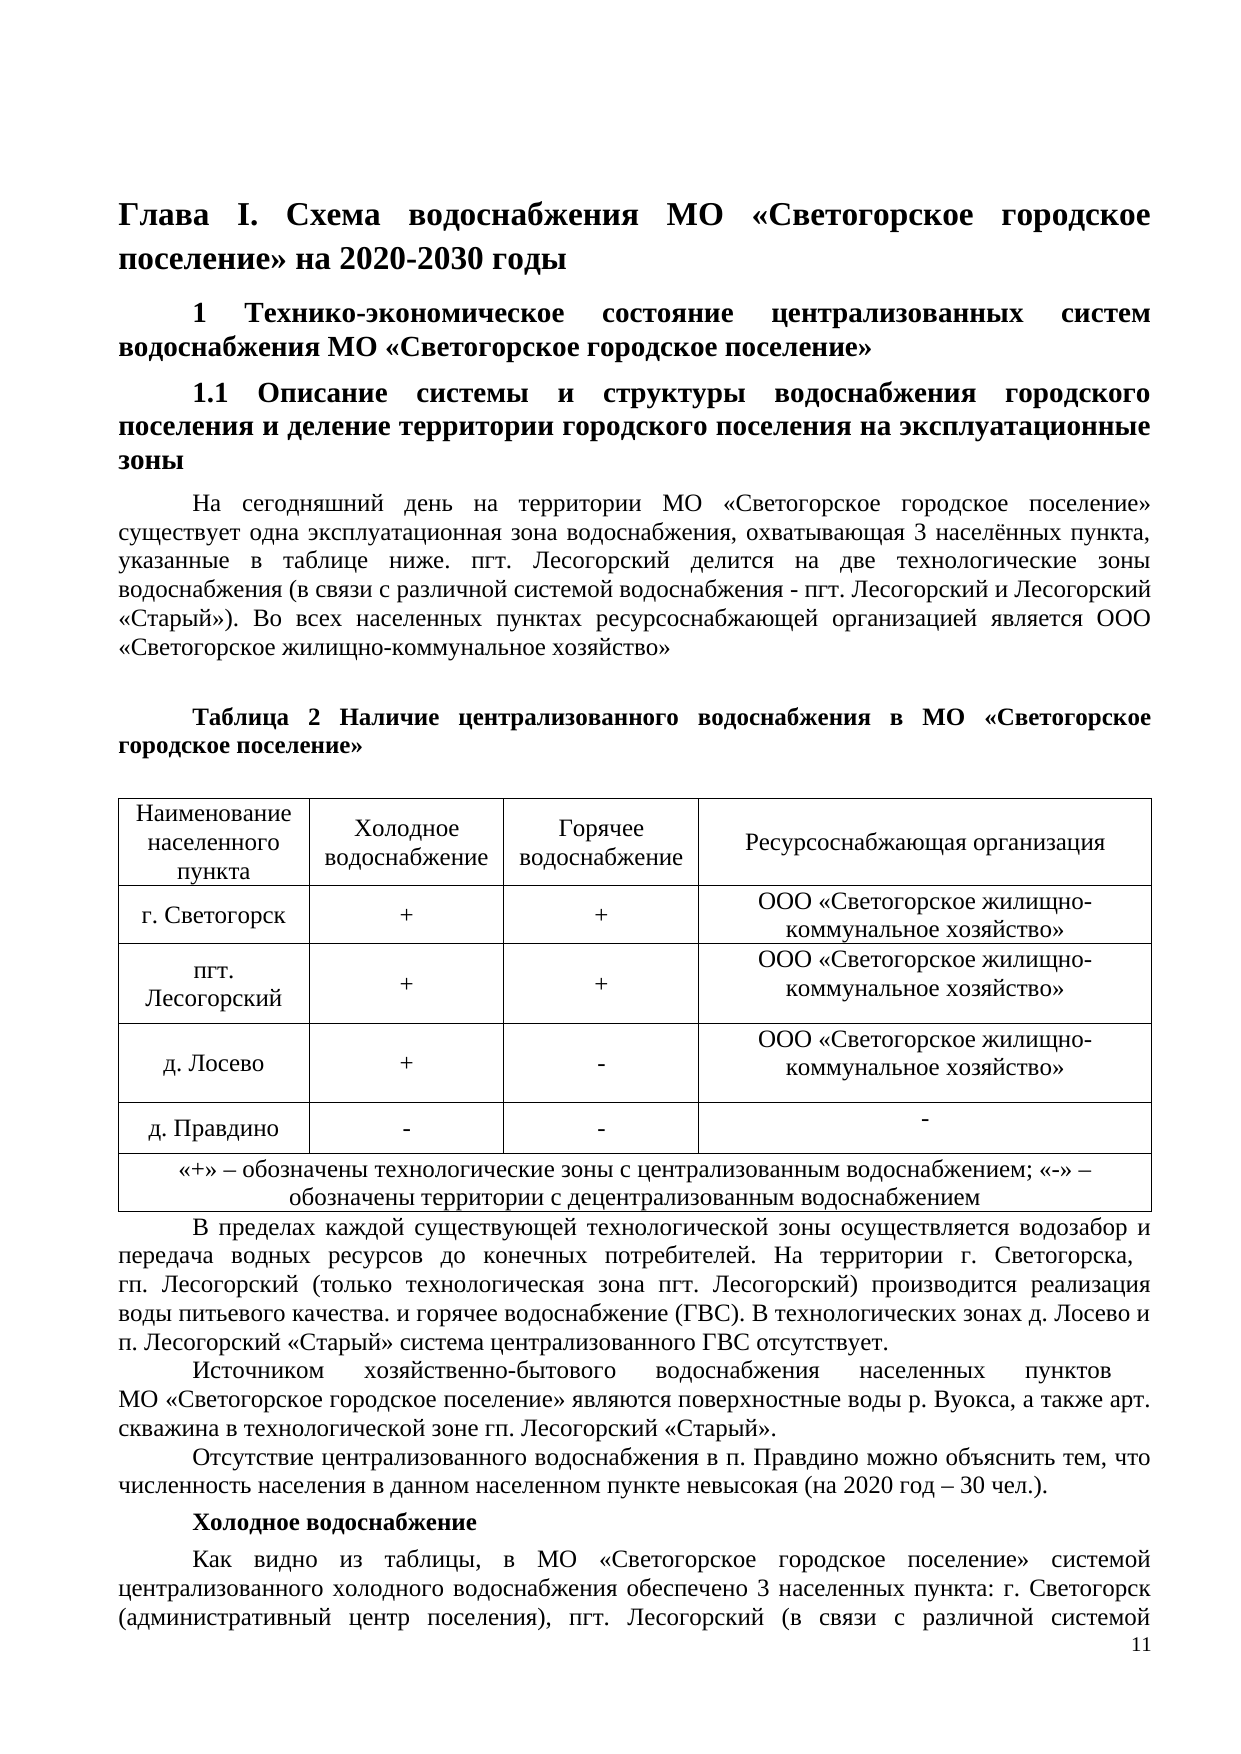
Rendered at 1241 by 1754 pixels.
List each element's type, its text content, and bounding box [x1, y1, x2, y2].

table_cell ООО «Светогорское жилищно-коммунальное хозяйство» [699, 886, 1151, 943]
text На сегодняшний день на территории МО «Светогорское городское поселение» существует одна эксплуатационная зона водоснабжения, охватывающая 3 населённых пункта, указанные в таблице ниже. пгт. Лесогорский делится на две технологические зоны водоснабжения (в связи с различной системой водоснабжения - пгт. Лесогорский и Лесогорский «Старый»). Во всех населенных пунктах ресурсоснабжающей организацией является ООО «Светогорское жилищно-коммунальное хозяйство» [118, 488, 1152, 660]
table_cell + [310, 886, 503, 943]
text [118, 1544, 1152, 1631]
text Глава I. Схема водоснабжения МО «Светогорское городское поселение» на 2020-2030 годы [118, 194, 1152, 277]
text Холодное водоснабжение [118, 1507, 1152, 1536]
text 1.1 Описание системы и структуры водоснабжения городского поселения и деление территории городского поселения на эксплуатационные зоны [118, 375, 1152, 475]
table_cell д. Правдино [119, 1103, 309, 1153]
table_cell + [310, 1024, 503, 1102]
table_cell - [310, 1103, 503, 1153]
table_cell - [504, 1103, 698, 1153]
text В пределах каждой существующей технологической зоны осуществляется водозабор и передача водных ресурсов до конечных потребителей. На территории г. Светогорска, гп. Лесогорский (только технологическая зона пгт. Лесогорский) производится реализация воды питьевого качества. и горячее водоснабжение (ГВС). В технологических зонах д. Лосево и п. Лесогорский «Старый» система централизованного ГВС отсутствует. [118, 1212, 1152, 1355]
table_cell - [699, 1103, 1151, 1153]
table_cell + [310, 944, 503, 1023]
table_cell + [504, 944, 698, 1023]
text 1 Технико-экономическое состояние централизованных систем водоснабжения МО «Светогорское городское поселение» [118, 295, 1152, 362]
text Источником хозяйственно-бытового водоснабжения населенных пунктов МО «Светогорское городское поселение» являются поверхностные воды р. Вуокса, а также арт. скважина в технологической зоне гп. Лесогорский «Старый». [118, 1355, 1152, 1442]
table_cell + [504, 886, 698, 943]
table_cell «+» – обозначены технологические зоны с централизованным водоснабжением; «-» – обозначены территории с децентрализованным водоснабжением [119, 1154, 1151, 1211]
table_cell пгт. Лесогорский [119, 944, 309, 1023]
table_header Горячее водоснабжение [504, 799, 698, 885]
table_header Ресурсоснабжающая организация [699, 799, 1151, 885]
table_cell ООО «Светогорское жилищно-коммунальное хозяйство» [699, 944, 1151, 1023]
table_cell ООО «Светогорское жилищно-коммунальное хозяйство» [699, 1024, 1151, 1102]
table_cell г. Светогорск [119, 886, 309, 943]
table_header Наименование населенного пункта [119, 799, 309, 885]
text Таблица 2 Наличие централизованного водоснабжения в МО «Светогорское городское поселение» [118, 702, 1152, 759]
table_cell - [504, 1024, 698, 1102]
text Отсутствие централизованного водоснабжения в п. Правдино можно объяснить тем, что численность населения в данном населенном пункте невысокая (на 2020 год – 30 чел.). [118, 1442, 1152, 1499]
table_cell д. Лосево [119, 1024, 309, 1102]
table_header Холодное водоснабжение [310, 799, 503, 885]
